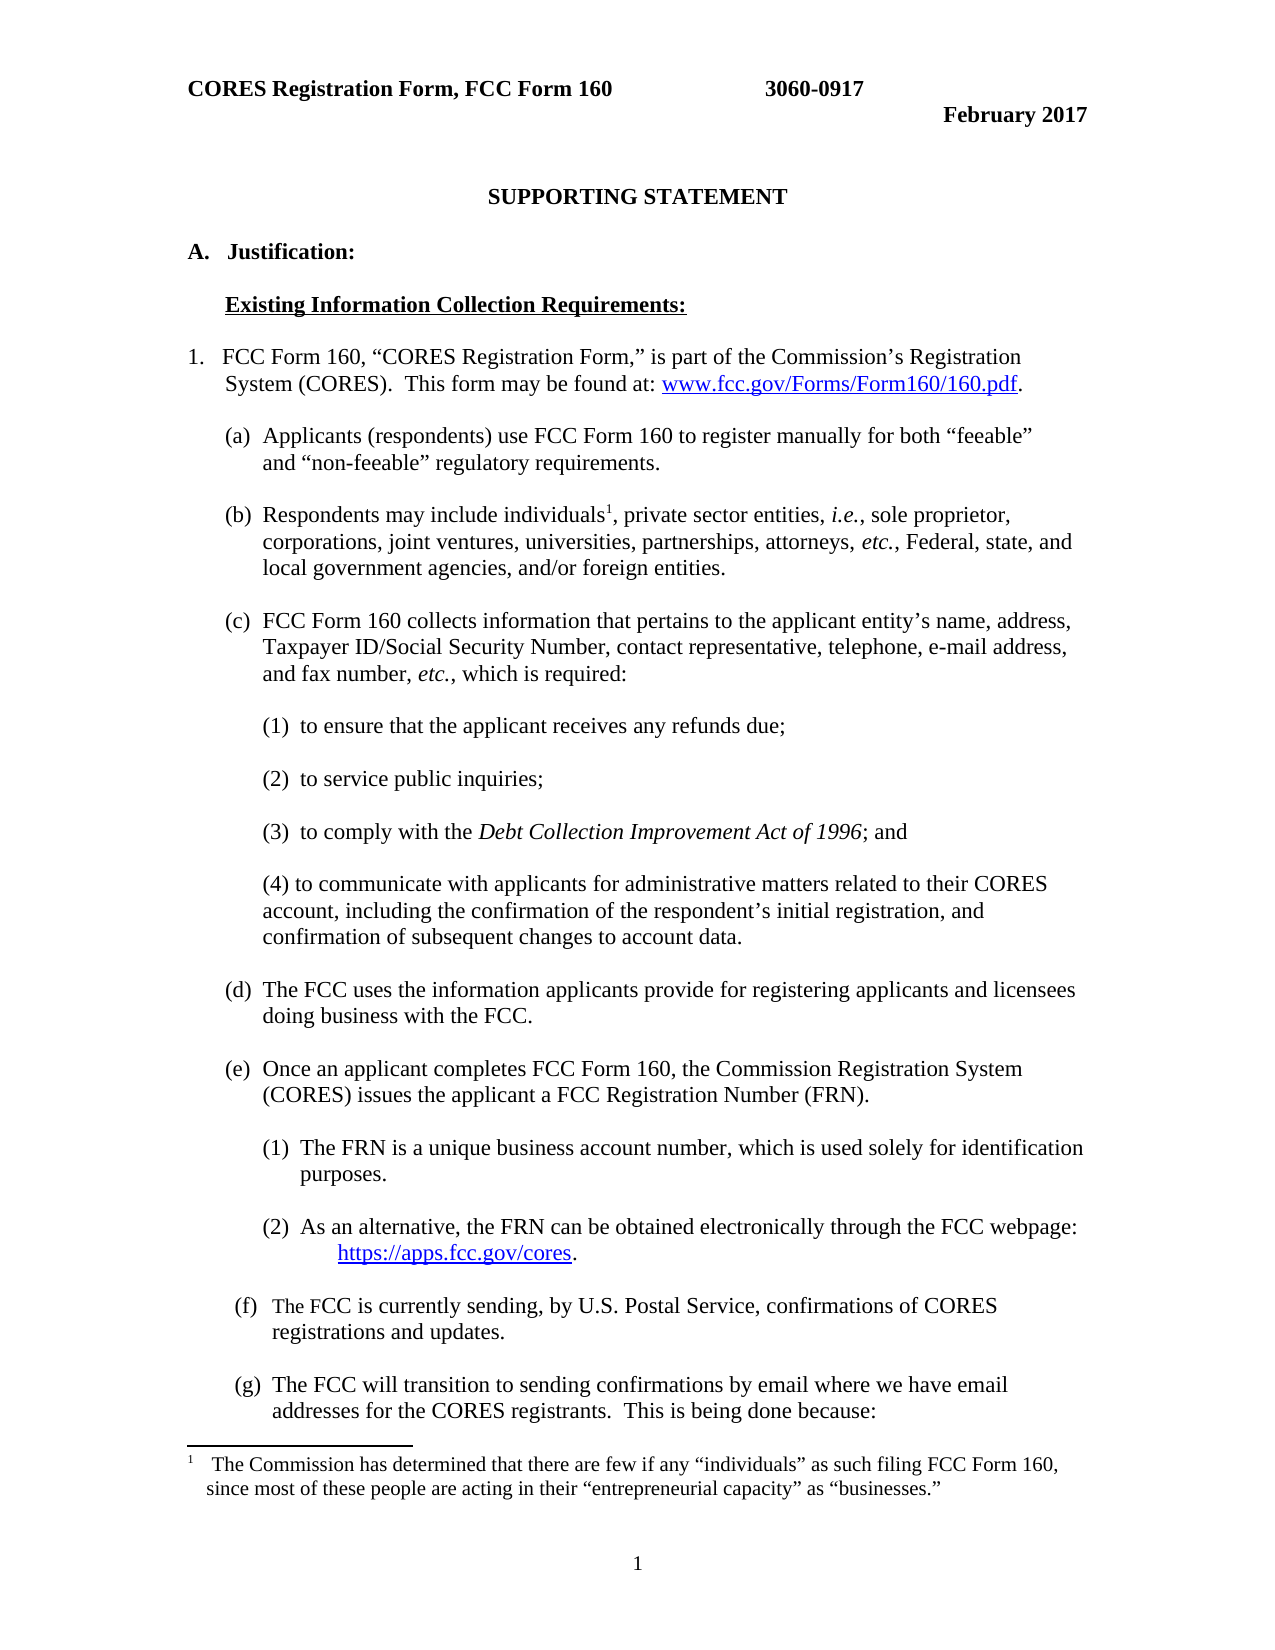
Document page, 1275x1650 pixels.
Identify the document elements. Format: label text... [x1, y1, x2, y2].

list The FCC is currently sending, by U.S. Postal Service, confirmations of CORES registrations and updates. [234, 1292, 1087, 1345]
list The FCC will transition to sending confirmations by email where we have email addresses for the CORES registrants. This is being done because: [234, 1371, 1087, 1424]
list Once an applicant completes FCC Form 160, the Commission Registration System (CORES) issues the applicant a FCC Registration Number (FRN). [225, 1055, 1087, 1108]
text (1) The FRN is a unique business account number, which is used solely for identification purposes. [225, 1134, 1087, 1187]
list to ensure that the applicant receives any refunds due; [262, 712, 1087, 739]
text SUPPORTING STATEMENT [187, 183, 1087, 209]
list FCC Form 160 collects information that pertains to the applicant entity’s name, address, Taxpayer ID/Social Security Number, contact representative, telephone, e-mail address, and fax number, etc., which is required: [225, 607, 1087, 686]
text 1. FCC Form 160, “CORES Registration Form,” is part of the Commission’s Registration System (CORES). This form may be found at: www.fcc.gov/Forms/Form160/160.pdf. [187, 343, 1087, 396]
text (2) As an alternative, the FRN can be obtained electronically through the FCC webpage: https://apps.fcc.gov/cores. [225, 1213, 1087, 1266]
text (a) Applicants (respondents) use FCC Form 160 to register manually for both “feeable” and “non-feeable” regulatory requirements. [187, 422, 1087, 475]
text (4) to communicate with applicants for administrative matters related to their CORES account, including the confirmation of the respondent’s initial registration, and confirmation of subsequent changes to account data. [262, 870, 1087, 949]
list The FCC uses the information applicants provide for registering applicants and licensees doing business with the FCC. [225, 976, 1087, 1028]
text A. Justification: [187, 238, 1087, 264]
text Existing Information Collection Requirements: [225, 291, 1087, 317]
list Respondents may include individuals, private sector entities, i.e., sole proprietor, corporations, joint ventures, universities, partnerships, attorneys, etc., Federal, state, and local government agencies, and/or foreign entities. [225, 501, 1087, 581]
list to service public inquiries; [262, 765, 1087, 791]
list to comply with the Debt Collection Improvement Act of 1996; and [262, 818, 1087, 844]
